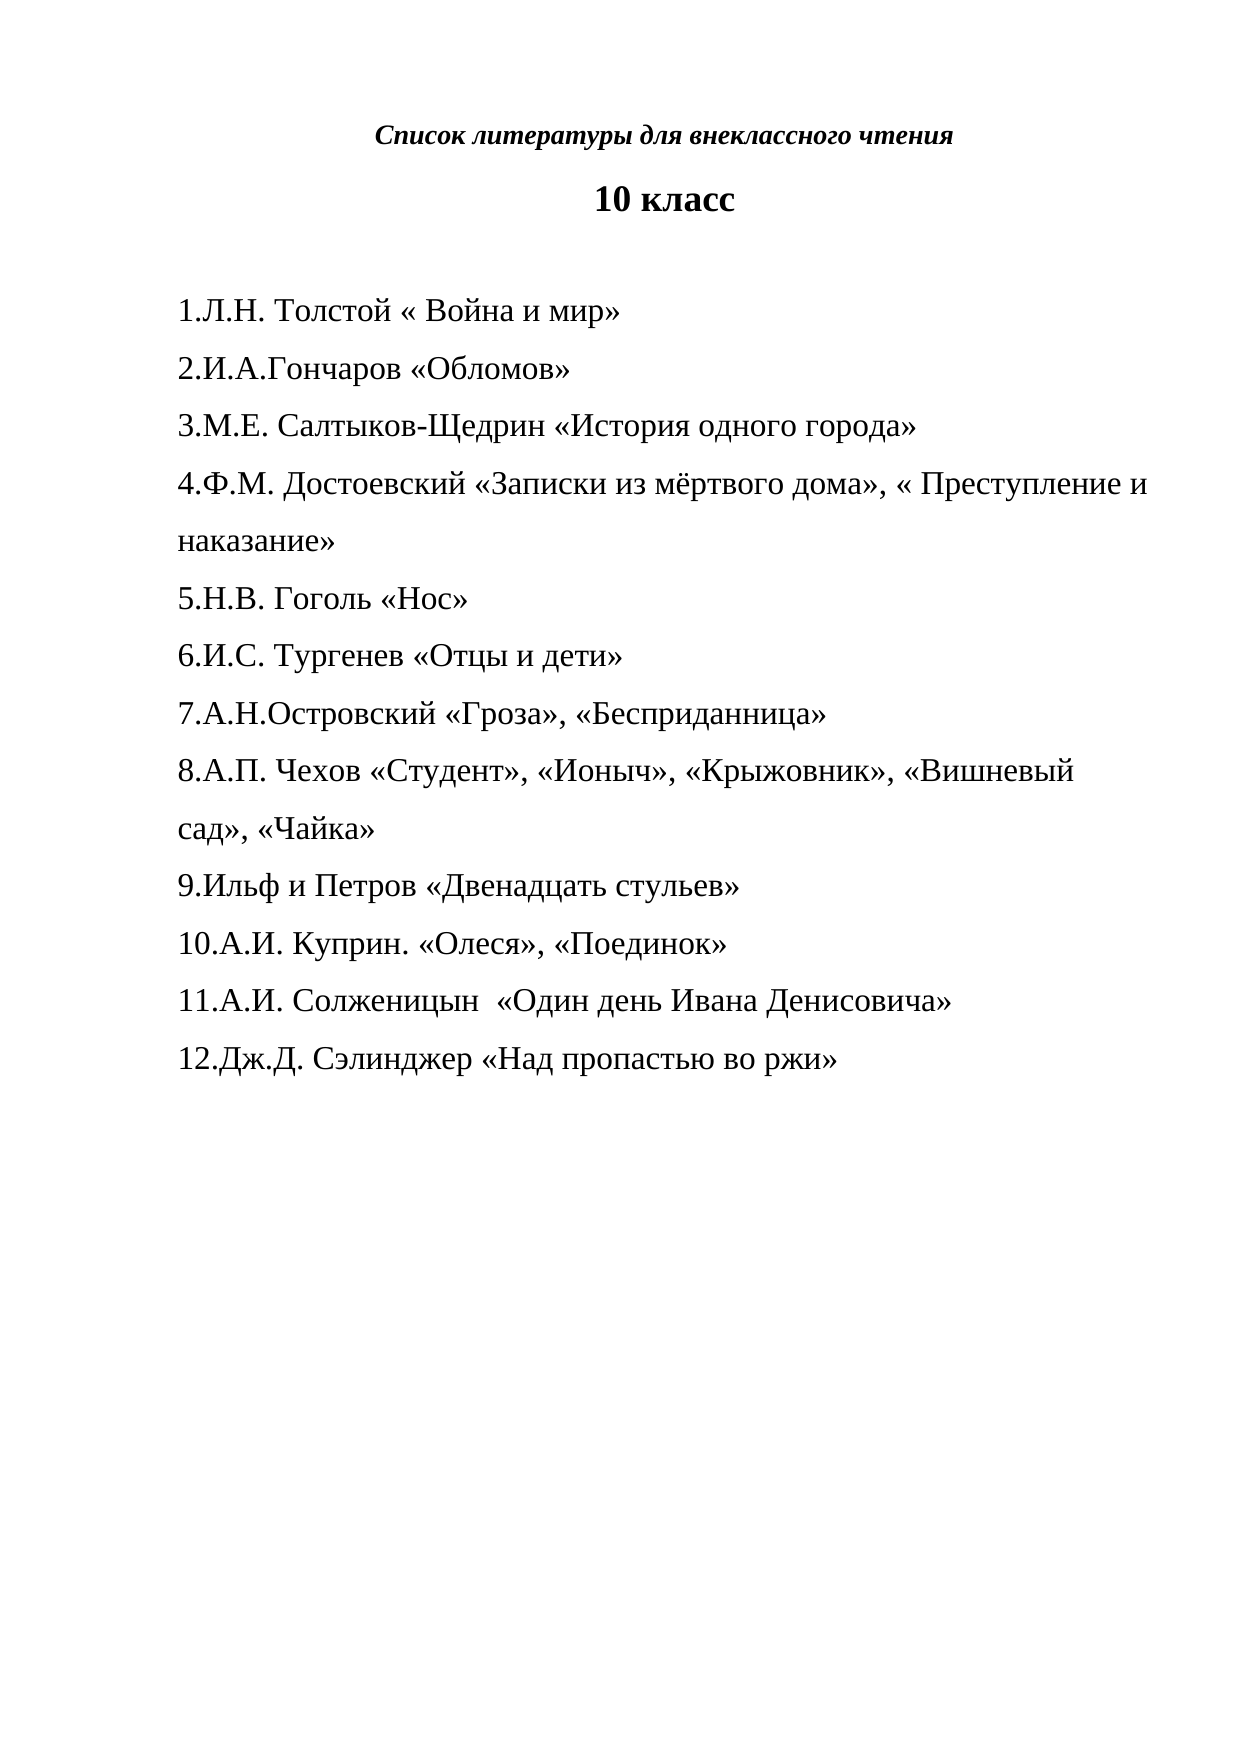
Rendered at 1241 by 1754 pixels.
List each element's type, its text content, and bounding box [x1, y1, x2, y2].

text 1.Л.Н. Толстой « Война и мир» [177, 290, 1152, 329]
text 2.И.А.Гончаров «Обломов» 3.М.Е. Салтыков-Щедрин «История одного города» 4.Ф.М. Достоевский «Записки из мёртвого дома», « Преступление и наказание» 5.Н.В. Гоголь «Нос» 6.И.С. Тургенев «Отцы и дети» [177, 348, 1152, 674]
text 7.А.Н.Островский «Гроза», «Бесприданница» 8.А.П. Чехов «Студент», «Ионыч», «Крыжовник», «Вишневый сад», «Чайка» 9.Ильф и Петров «Двенадцать стульев» 10.А.И. Куприн. «Олеся», «Поединок» 11.А.И. Солженицын «Один день Ивана Денисовича» [177, 693, 1152, 1019]
text 10 класс [177, 176, 1152, 219]
text 12.Дж.Д. Сэлинджер «Над пропастью во ржи» [177, 1038, 1152, 1076]
text Список литературы для внеклассного чтения [177, 118, 1152, 151]
